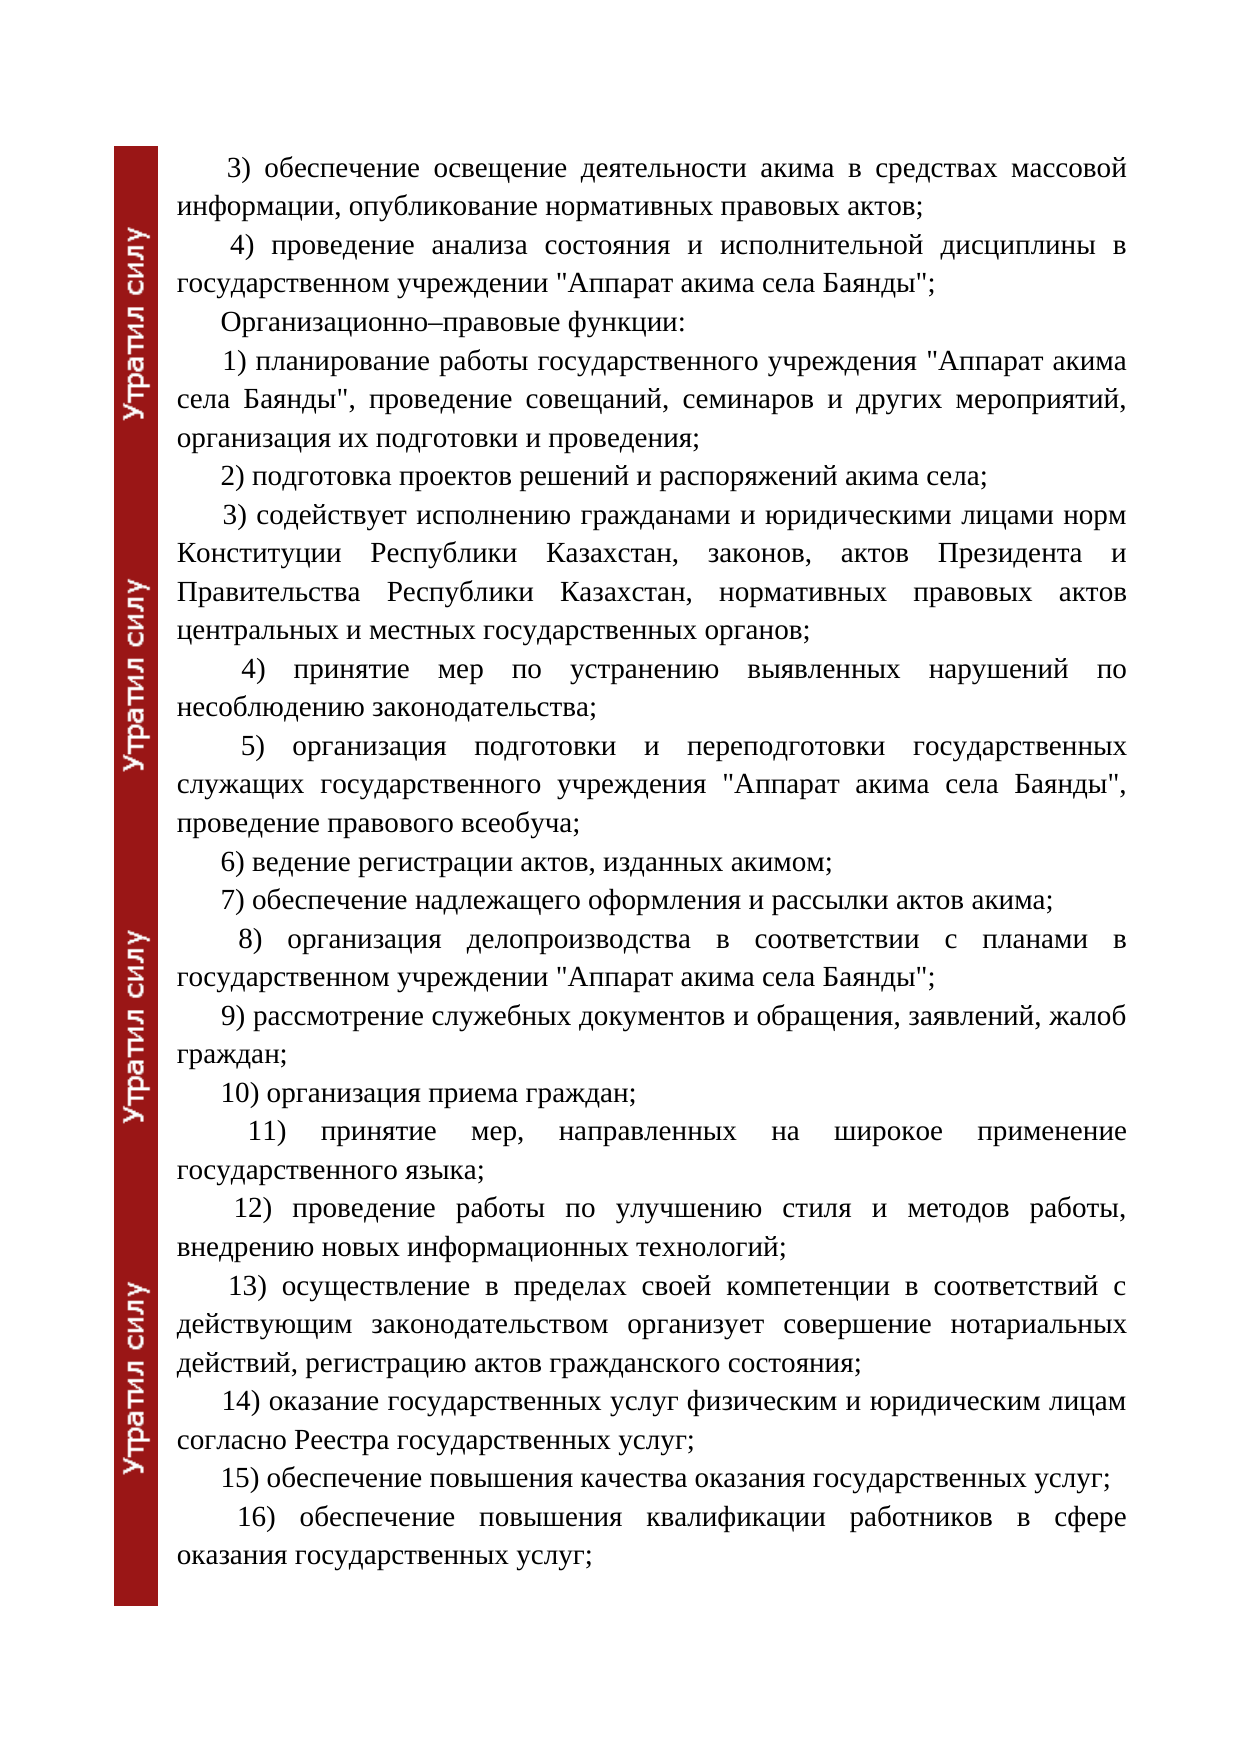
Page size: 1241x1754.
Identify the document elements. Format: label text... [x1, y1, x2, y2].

text 6) ведение регистрации актов, изданных акимом; [112, 844, 1128, 877]
text 13) осуществление в пределах своей компетенции в соответствий с действующим законодательством организует совершение нотариальных действий, регистрацию актов гражданского состояния; [112, 1268, 1128, 1378]
picture [114, 222, 158, 227]
picture [114, 993, 158, 998]
picture [114, 1263, 158, 1268]
text 3) обеспечение освещение деятельности акима в средствах массовой информации, опубликование нормативных правовых актов; [112, 150, 1128, 222]
text 11) принятие мер, направленных на широкое применение государственного языка; [112, 1113, 1128, 1186]
picture [114, 646, 158, 651]
text 3) содействует исполнению гражданами и юридическими лицами норм Конституции Республики Казахстан, законов, актов Президента и Правительства Республики Казахстан, нормативных правовых актов центральных и местных государственных органов; [112, 497, 1128, 646]
text Организационно–правовые функции: [112, 304, 1128, 338]
picture [114, 1494, 158, 1499]
text 2) подготовка проектов решений и распоряжений акима села; [112, 458, 1128, 492]
picture [114, 1571, 158, 1606]
picture [114, 1108, 158, 1113]
text 14) оказание государственных услуг физическим и юридическим лицам согласно Реестра государственных услуг; [112, 1383, 1128, 1455]
picture [114, 1378, 158, 1383]
text 15) обеспечение повышения качества оказания государственных услуг; [112, 1460, 1128, 1494]
text 16) обеспечение повышения квалификации работников в сфере оказания государственных услуг; [112, 1499, 1128, 1571]
text 5) организация подготовки и переподготовки государственных служащих государственного учреждения "Аппарат акима села Баянды", проведение правового всеобуча; [112, 728, 1128, 839]
picture [114, 492, 158, 497]
text 4) принятие мер по устранению выявленных нарушений по несоблюдению законодательства; [112, 651, 1128, 723]
picture [114, 839, 158, 844]
picture [114, 916, 158, 921]
picture [114, 338, 158, 343]
picture [114, 877, 158, 882]
picture [114, 1070, 158, 1075]
text 1) планирование работы государственного учреждения "Аппарат акима села Баянды", проведение совещаний, семинаров и других мероприятий, организация их подготовки и проведения; [112, 343, 1128, 453]
picture [114, 453, 158, 458]
text 7) обеспечение надлежащего оформления и рассылки актов акима; [112, 882, 1128, 916]
picture [114, 1455, 158, 1460]
text 12) проведение работы по улучшению стиля и методов работы, внедрению новых информационных технологий; [112, 1191, 1128, 1263]
text 9) рассмотрение служебных документов и обращения, заявлений, жалоб граждан; [112, 998, 1128, 1070]
text 8) организация делопроизводства в соответствии с планами в государственном учреждении "Аппарат акима села Баянды"; [112, 921, 1128, 993]
text 10) организация приема граждан; [112, 1075, 1128, 1108]
picture [114, 299, 158, 304]
text 4) проведение анализа состояния и исполнительной дисциплины в государственном учреждении "Аппарат акима села Баянды"; [112, 227, 1128, 299]
picture [114, 146, 158, 150]
picture [114, 1186, 158, 1191]
picture [114, 723, 158, 728]
